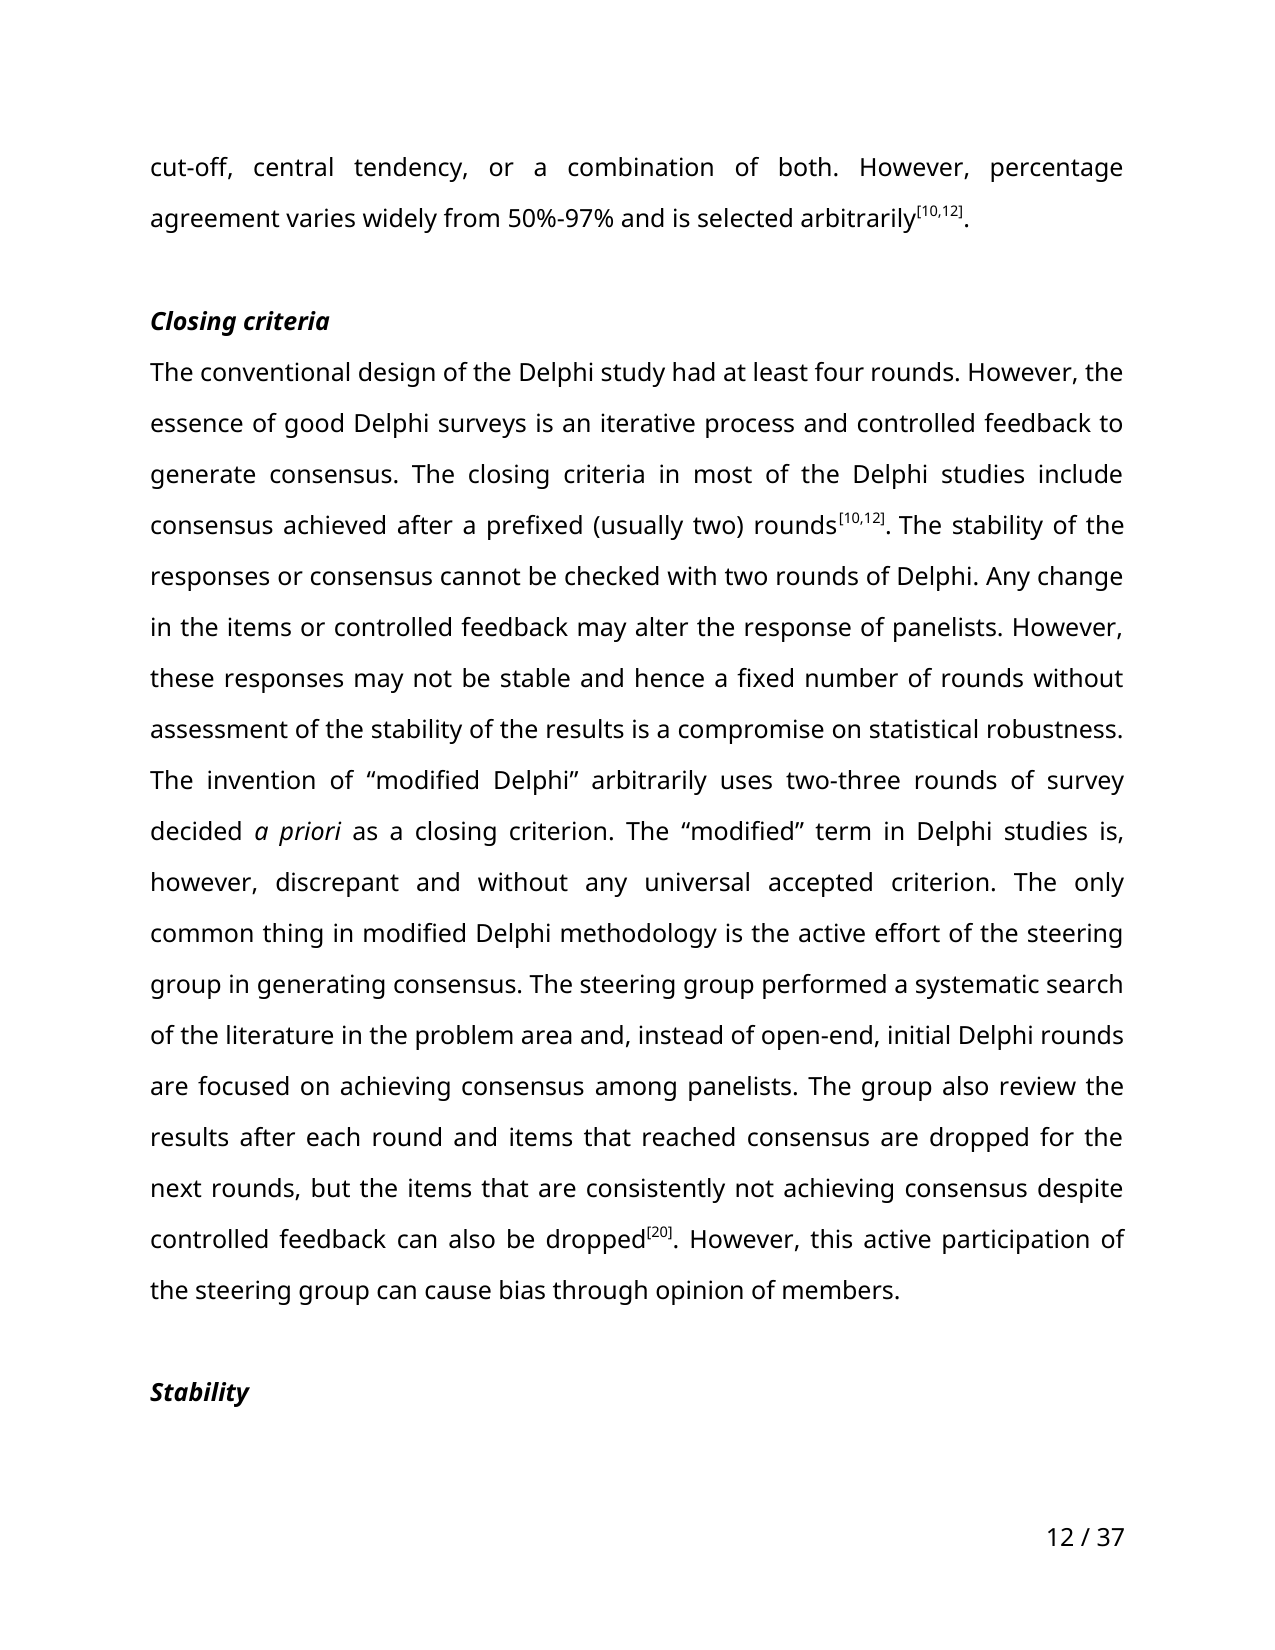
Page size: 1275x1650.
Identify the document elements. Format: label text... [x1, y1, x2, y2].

text Stability [150, 1375, 1125, 1409]
text The conventional design of the Delphi study had at least four rounds. However, the essence of good Delphi surveys is an iterative process and controlled feedback to generate consensus. The closing criteria in most of the Delphi studies include consensus achieved after a prefixed (usually two) rounds[10,12]. The stability of the responses or consensus cannot be checked with two rounds of Delphi. Any change in the items or controlled feedback may alter the response of panelists. However, these responses may not be stable and hence a fixed number of rounds without assessment of the stability of the results is a compromise on statistical robustness. The invention of “modified Delphi” arbitrarily uses two-three rounds of survey decided a priori as a closing criterion. The “modified” term in Delphi studies is, however, discrepant and without any universal accepted criterion. The only common thing in modified Delphi methodology is the active effort of the steering group in generating consensus. The steering group performed a systematic search of the literature in the problem area and, instead of open-end, initial Delphi rounds are focused on achieving consensus among panelists. The group also review the results after each round and items that reached consensus are dropped for the next rounds, but the items that are consistently not achieving consensus despite controlled feedback can also be dropped[20]. However, this active participation of the steering group can cause bias through opinion of members. [150, 354, 1125, 1307]
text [150, 150, 1125, 235]
text Closing criteria [150, 303, 1125, 337]
